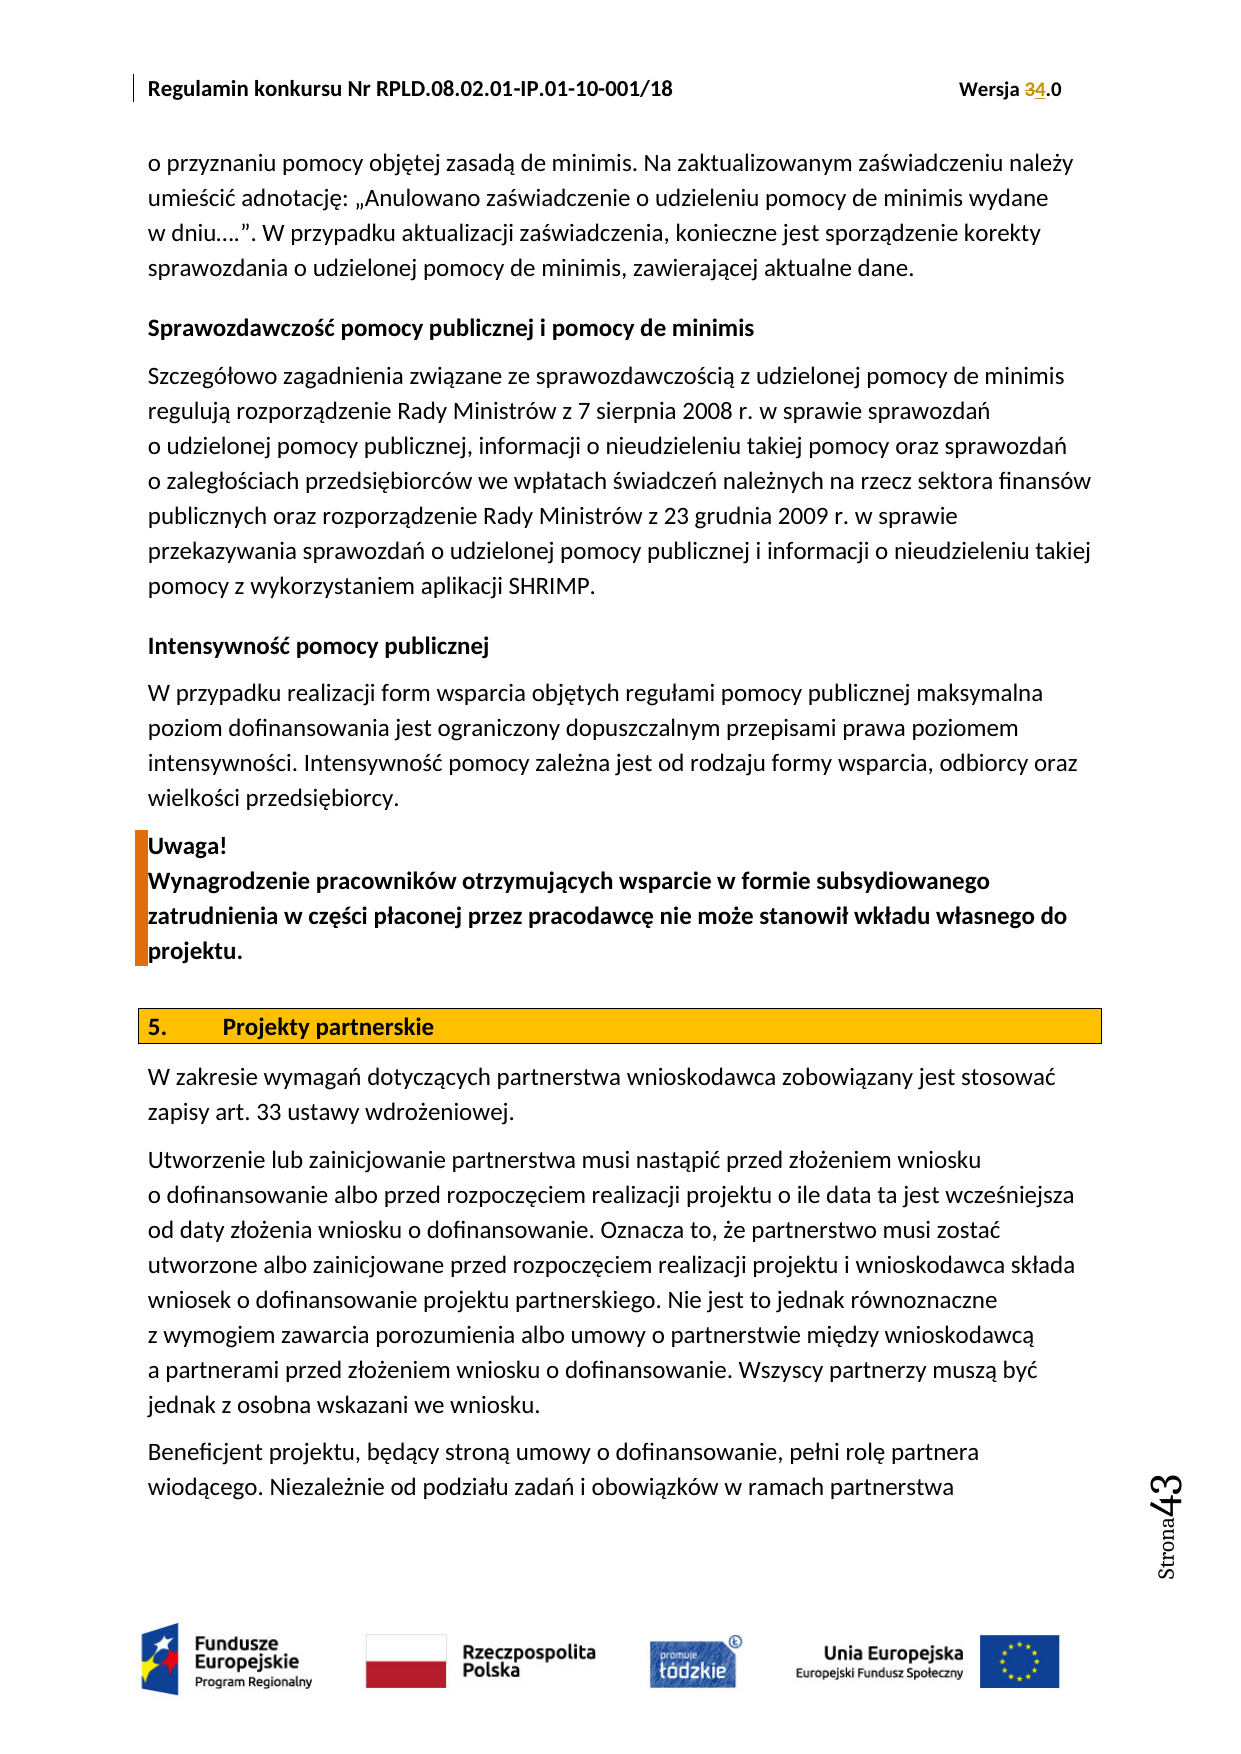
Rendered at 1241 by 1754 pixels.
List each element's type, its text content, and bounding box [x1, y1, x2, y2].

list Projekty partnerskie [139, 1009, 1101, 1043]
text Szczegółowo zagadnienia związane ze sprawozdawczością z udzielonej pomocy de minimis regulują rozporządzenie Rady Ministrów z 7 sierpnia 2008 r. w sprawie sprawozdań o udzielonej pomocy publicznej, informacji o nieudzieleniu takiej pomocy oraz sprawozdań o zaległościach przedsiębiorców we wpłatach świadczeń należnych na rzecz sektora finansów publicznych oraz rozporządzenie Rady Ministrów z 23 grudnia 2009 r. w sprawie przekazywania sprawozdań o udzielonej pomocy publicznej i informacji o nieudzieleniu takiej pomocy z wykorzystaniem aplikacji SHRIMP. [148, 360, 1093, 601]
text Uwaga! [148, 830, 1093, 861]
text W przypadku realizacji form wsparcia objętych regułami pomocy publicznej maksymalna poziom dofinansowania jest ograniczony dopuszczalnym przepisami prawa poziomem intensywności. Intensywność pomocy zależna jest od rodzaju formy wsparcia, odbiorcy oraz wielkości przedsiębiorcy. [148, 678, 1093, 813]
text Sprawozdawczość pomocy publicznej i pomocy de minimis [148, 313, 1093, 343]
picture [53, 1561, 1105, 1751]
text W zakresie wymagań dotyczących partnerstwa wnioskodawca zobowiązany jest stosować zapisy art. 33 ustawy wdrożeniowej. [148, 1061, 1093, 1127]
text Intensywność pomocy publicznej [148, 630, 1093, 661]
text Utworzenie lub zainicjowanie partnerstwa musi nastąpić przed złożeniem wniosku o dofinansowanie albo przed rozpoczęciem realizacji projektu o ile data ta jest wcześniejsza od daty złożenia wniosku o dofinansowanie. Oznacza to, że partnerstwo musi zostać utworzone albo zainicjowane przed rozpoczęciem realizacji projektu i wnioskodawca składa wniosek o dofinansowanie projektu partnerskiego. Nie jest to jednak równoznaczne z wymogiem zawarcia porozumienia albo umowy o partnerstwie między wnioskodawcą a partnerami przed złożeniem wniosku o dofinansowanie. Wszyscy partnerzy muszą być jednak z osobna wskazani we wniosku. [148, 1144, 1093, 1419]
text Wynagrodzenie pracowników otrzymujących wsparcie w formie subsydiowanego zatrudnienia w części płaconej przez pracodawcę nie może stanowił wkładu własnego do projektu. [148, 865, 1093, 966]
